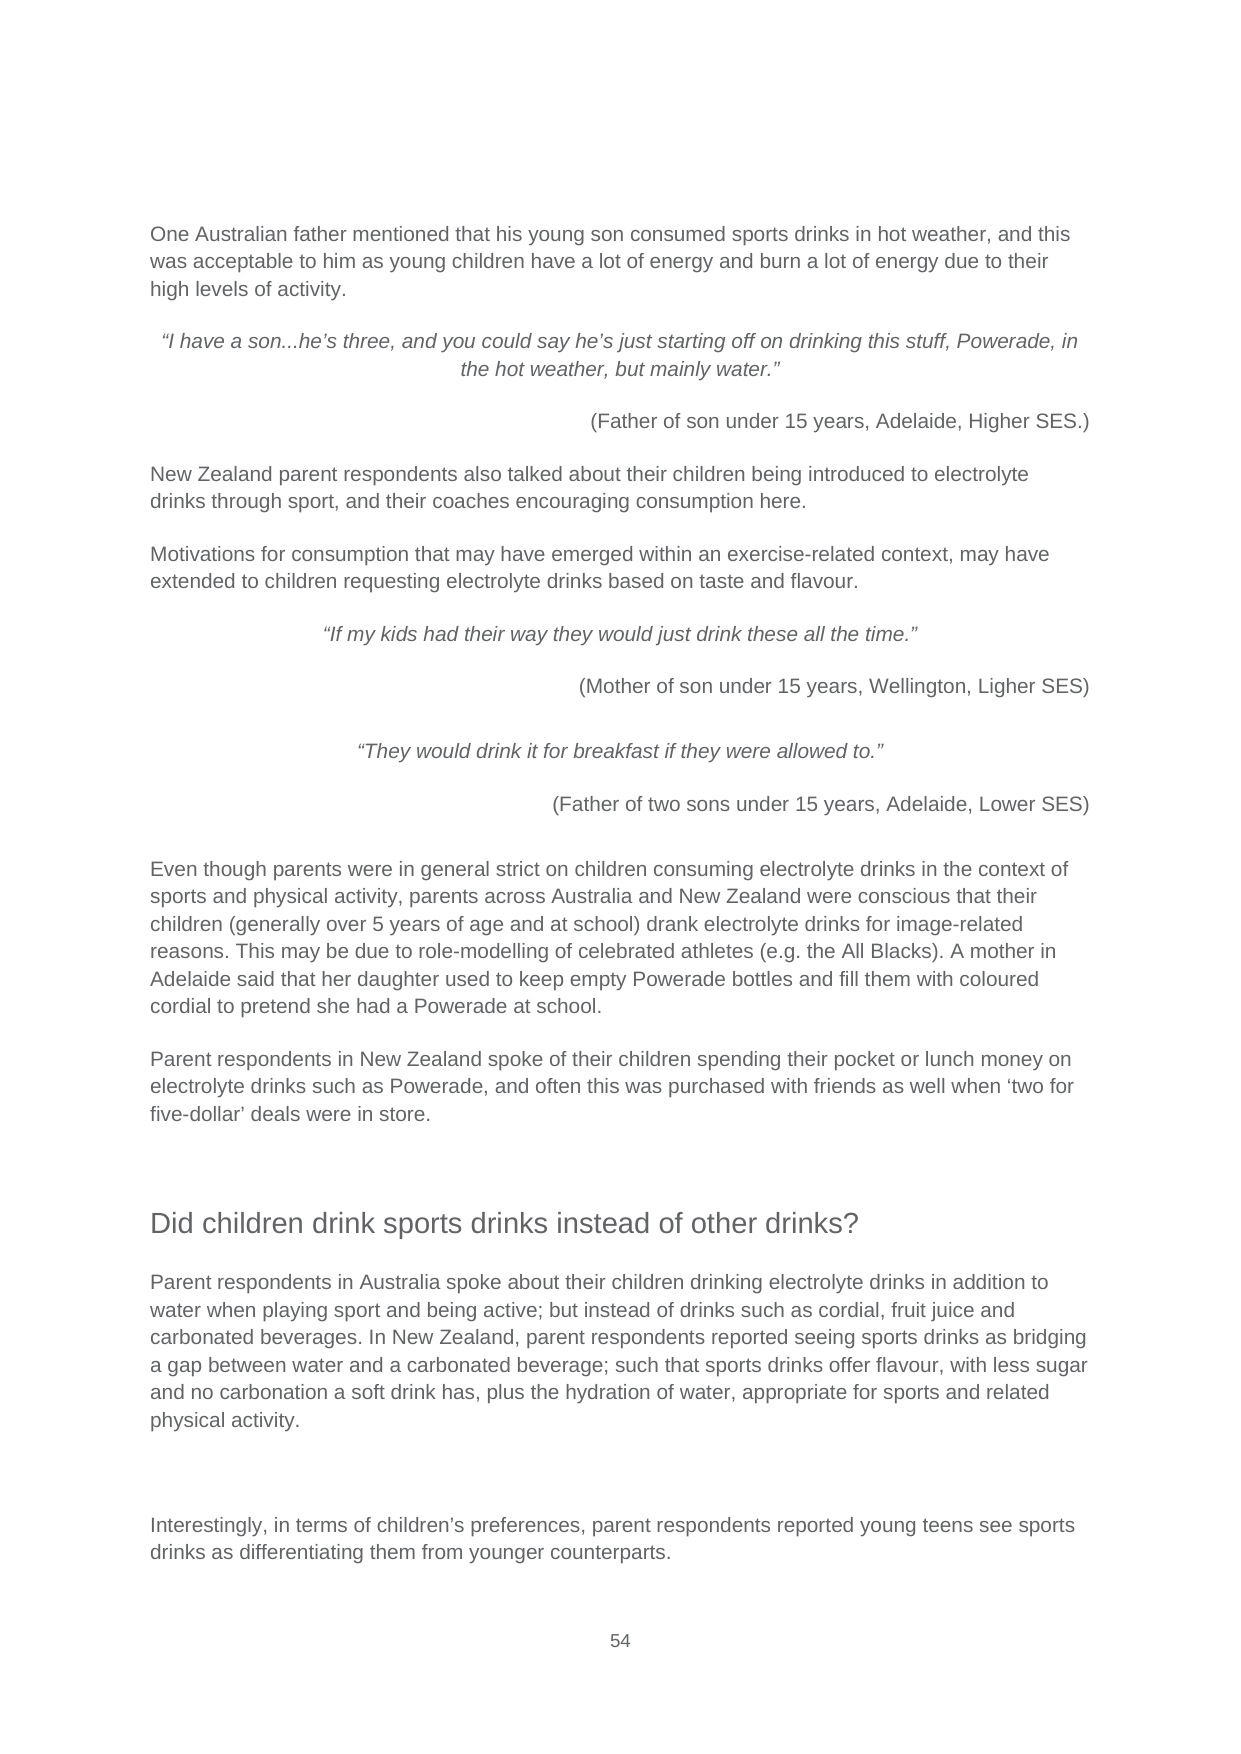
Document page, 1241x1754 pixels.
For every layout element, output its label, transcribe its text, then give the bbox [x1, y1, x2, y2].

text “They would drink it for breakfast if they were allowed to.” [150, 739, 1090, 763]
text (Father of son under 15 years, Adelaide, Higher SES.) [150, 409, 1090, 433]
text (Mother of son under 15 years, Wellington, Ligher SES) [225, 674, 1090, 698]
text Did children drink sports drinks instead of other drinks? [150, 1206, 1090, 1240]
text “I have a son...he’s three, and you could say he’s just starting off on drinking this stuff, Powerade, in the hot weather, but mainly water.” [150, 329, 1090, 380]
text One Australian father mentioned that his young son consumed sports drinks in hot weather, and this was acceptable to him as young children have a lot of energy and burn a lot of energy due to their high levels of activity. [150, 221, 1090, 300]
text Even though parents were in general strict on children consuming electrolyte drinks in the context of sports and physical activity, parents across Australia and New Zealand were conscious that their children (generally over 5 years of age and at school) drank electrolyte drinks for image-related reasons. This may be due to role-modelling of celebrated athletes (e.g. the All Blacks). A mother in Adelaide said that her daughter used to keep empty Powerade bottles and fill them with coloured cordial to pretend she had a Powerade at school. [150, 856, 1090, 1018]
text Parent respondents in Australia spoke about their children drinking electrolyte drinks in addition to water when playing sport and being active; but instead of drinks such as cordial, fruit juice and carbonated beverages. In New Zealand, parent respondents reported seeing sports drinks as bridging a gap between water and a carbonated beverage; such that sports drinks offer flavour, with less sugar and no carbonation a soft drink has, plus the hydration of water, appropriate for sports and related physical activity. [150, 1270, 1090, 1431]
text “If my kids had their way they would just drink these all the time.” [150, 621, 1090, 645]
text New Zealand parent respondents also talked about their children being introduced to electrolyte drinks through sport, and their coaches encouraging consumption here. [150, 461, 1090, 513]
text Parent respondents in New Zealand spoke of their children spending their pocket or lunch money on electrolyte drinks such as Powerade, and often this was purchased with friends as well when ‘two for five-dollar’ deals were in store. [150, 1046, 1090, 1125]
text Interestingly, in terms of children’s preferences, parent respondents reported young teens see sports drinks as differentiating them from younger counterparts. [150, 1512, 1090, 1564]
text (Father of two sons under 15 years, Adelaide, Lower SES) [225, 791, 1090, 815]
text Motivations for consumption that may have emerged within an exercise-related context, may have extended to children requesting electrolyte drinks based on taste and flavour. [150, 541, 1090, 593]
